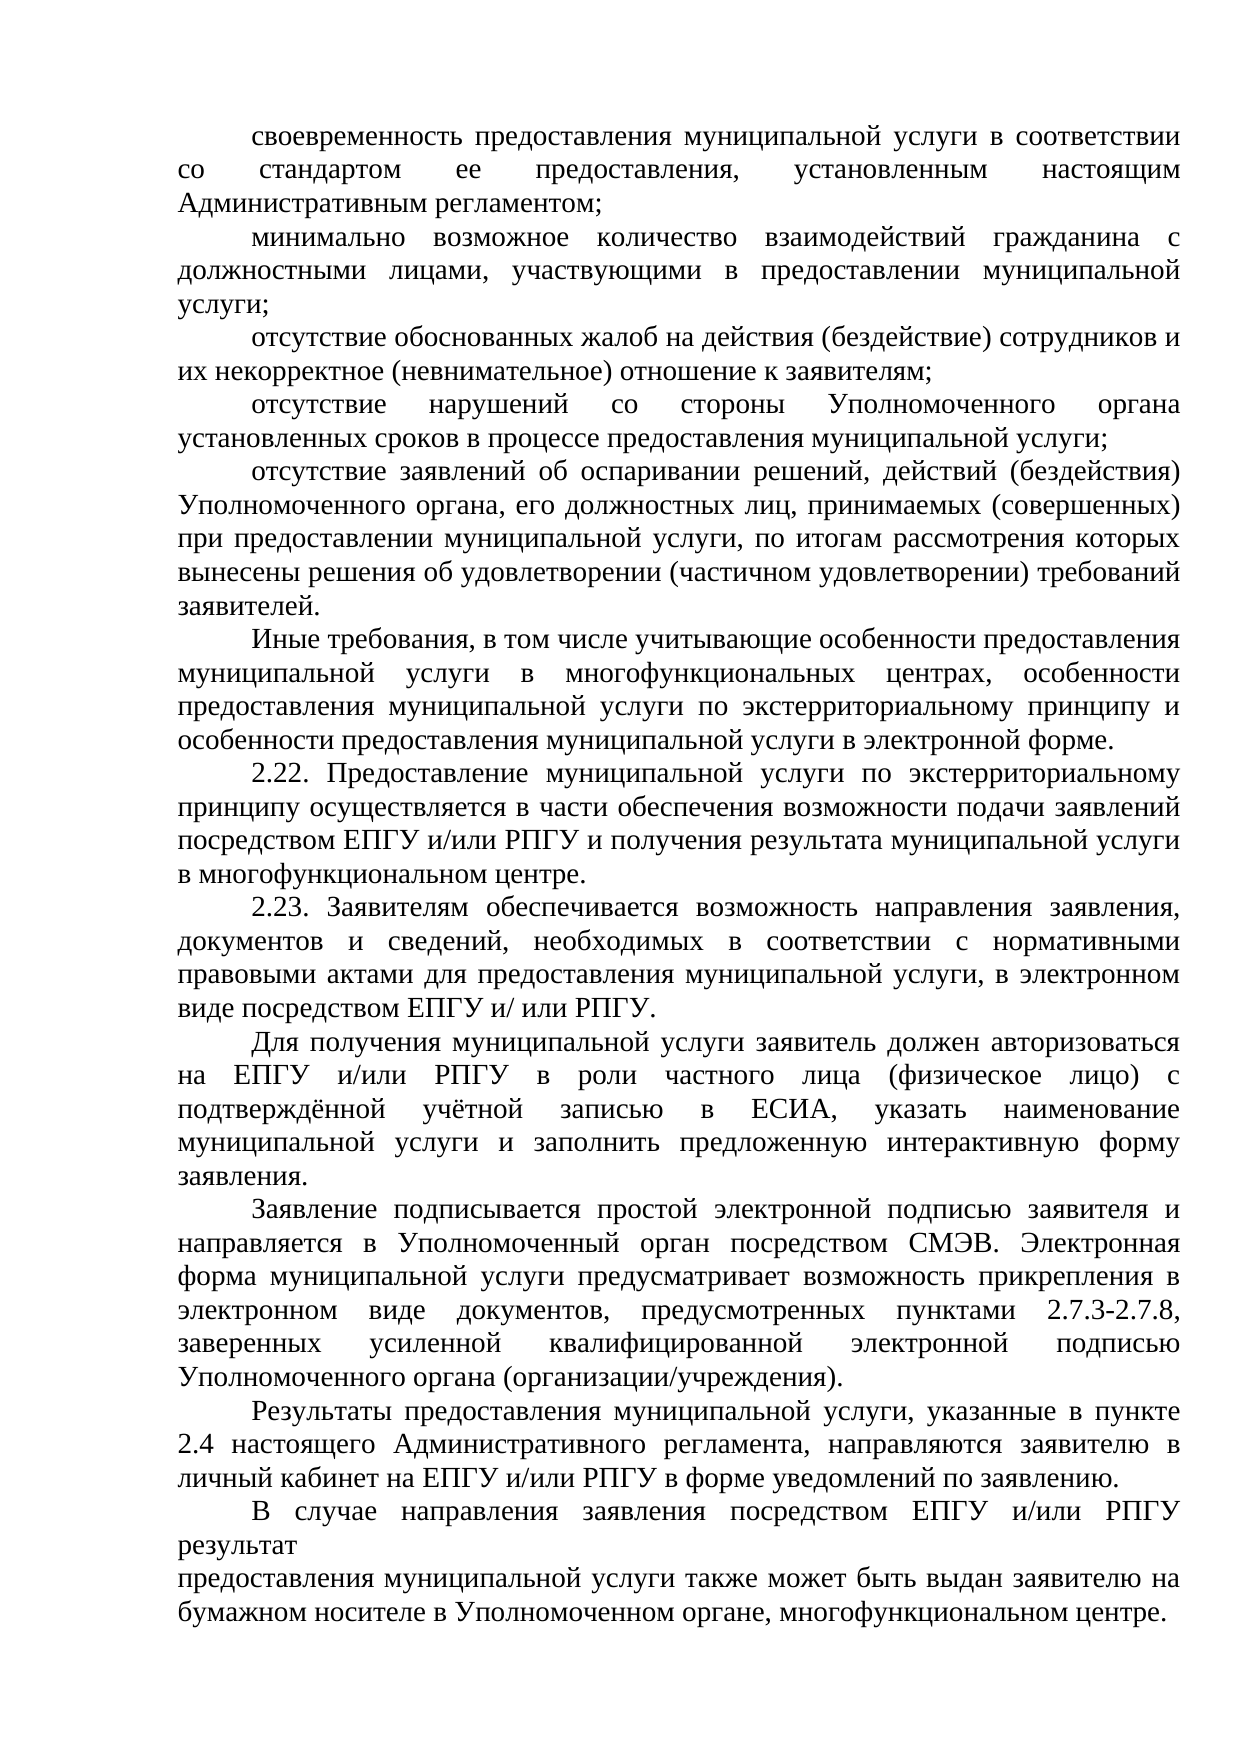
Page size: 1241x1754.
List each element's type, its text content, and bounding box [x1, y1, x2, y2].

text отсутствие нарушений со стороны Уполномоченного органа установленных сроков в процессе предоставления муниципальной услуги; [177, 386, 1181, 453]
text Заявление подписывается простой электронной подписью заявителя и направляется в Уполномоченный орган посредством СМЭВ. Электронная форма муниципальной услуги предусматривает возможность прикрепления в электронном виде документов, предусмотренных пунктами 2.7.3-2.7.8, заверенных усиленной квалифицированной электронной подписью Уполномоченного органа (организации/учреждения). [177, 1191, 1181, 1393]
text В случае направления заявления посредством ЕПГУ и/или РПГУ результат [177, 1493, 1181, 1560]
text предоставления муниципальной услуги также может быть выдан заявителю на бумажном носителе в Уполномоченном органе, многофункциональном центре. [177, 1560, 1181, 1627]
text отсутствие заявлений об оспаривании решений, действий (бездействия) Уполномоченного органа, его должностных лиц, принимаемых (совершенных) при предоставлении муниципальной услуги, по итогам рассмотрения которых вынесены решения об удовлетворении (частичном удовлетворении) требований заявителей. [177, 453, 1181, 621]
text Результаты предоставления муниципальной услуги, указанные в пункте 2.4 настоящего Административного регламента, направляются заявителю в личный кабинет на ЕПГУ и/или РПГУ в форме уведомлений по заявлению. [177, 1393, 1181, 1493]
text Для получения муниципальной услуги заявитель должен авторизоваться на ЕПГУ и/или РПГУ в роли частного лица (физическое лицо) с подтверждённой учётной записью в ЕСИА, указать наименование муниципальной услуги и заполнить предложенную интерактивную форму заявления. [177, 1024, 1181, 1191]
text 2.23. Заявителям обеспечивается возможность направления заявления, документов и сведений, необходимых в соответствии с нормативными правовыми актами для предоставления муниципальной услуги, в электронном виде посредством ЕПГУ и/ или РПГУ. [177, 889, 1181, 1024]
text своевременность предоставления муниципальной услуги в соответствии со стандартом ее предоставления, установленным настоящим Административным регламентом; [177, 118, 1181, 219]
text Иные требования, в том числе учитывающие особенности предоставления муниципальной услуги в многофункциональных центрах, особенности предоставления муниципальной услуги по экстерриториальному принципу и особенности предоставления муниципальной услуги в электронной форме. [177, 621, 1181, 755]
text отсутствие обоснованных жалоб на действия (бездействие) сотрудников и их некорректное (невнимательное) отношение к заявителям; [177, 319, 1181, 386]
text минимально возможное количество взаимодействий гражданина с должностными лицами, участвующими в предоставлении муниципальной услуги; [177, 219, 1181, 319]
text 2.22. Предоставление муниципальной услуги по экстерриториальному принципу осуществляется в части обеспечения возможности подачи заявлений посредством ЕПГУ и/или РПГУ и получения результата муниципальной услуги в многофункциональном центре. [177, 755, 1181, 889]
